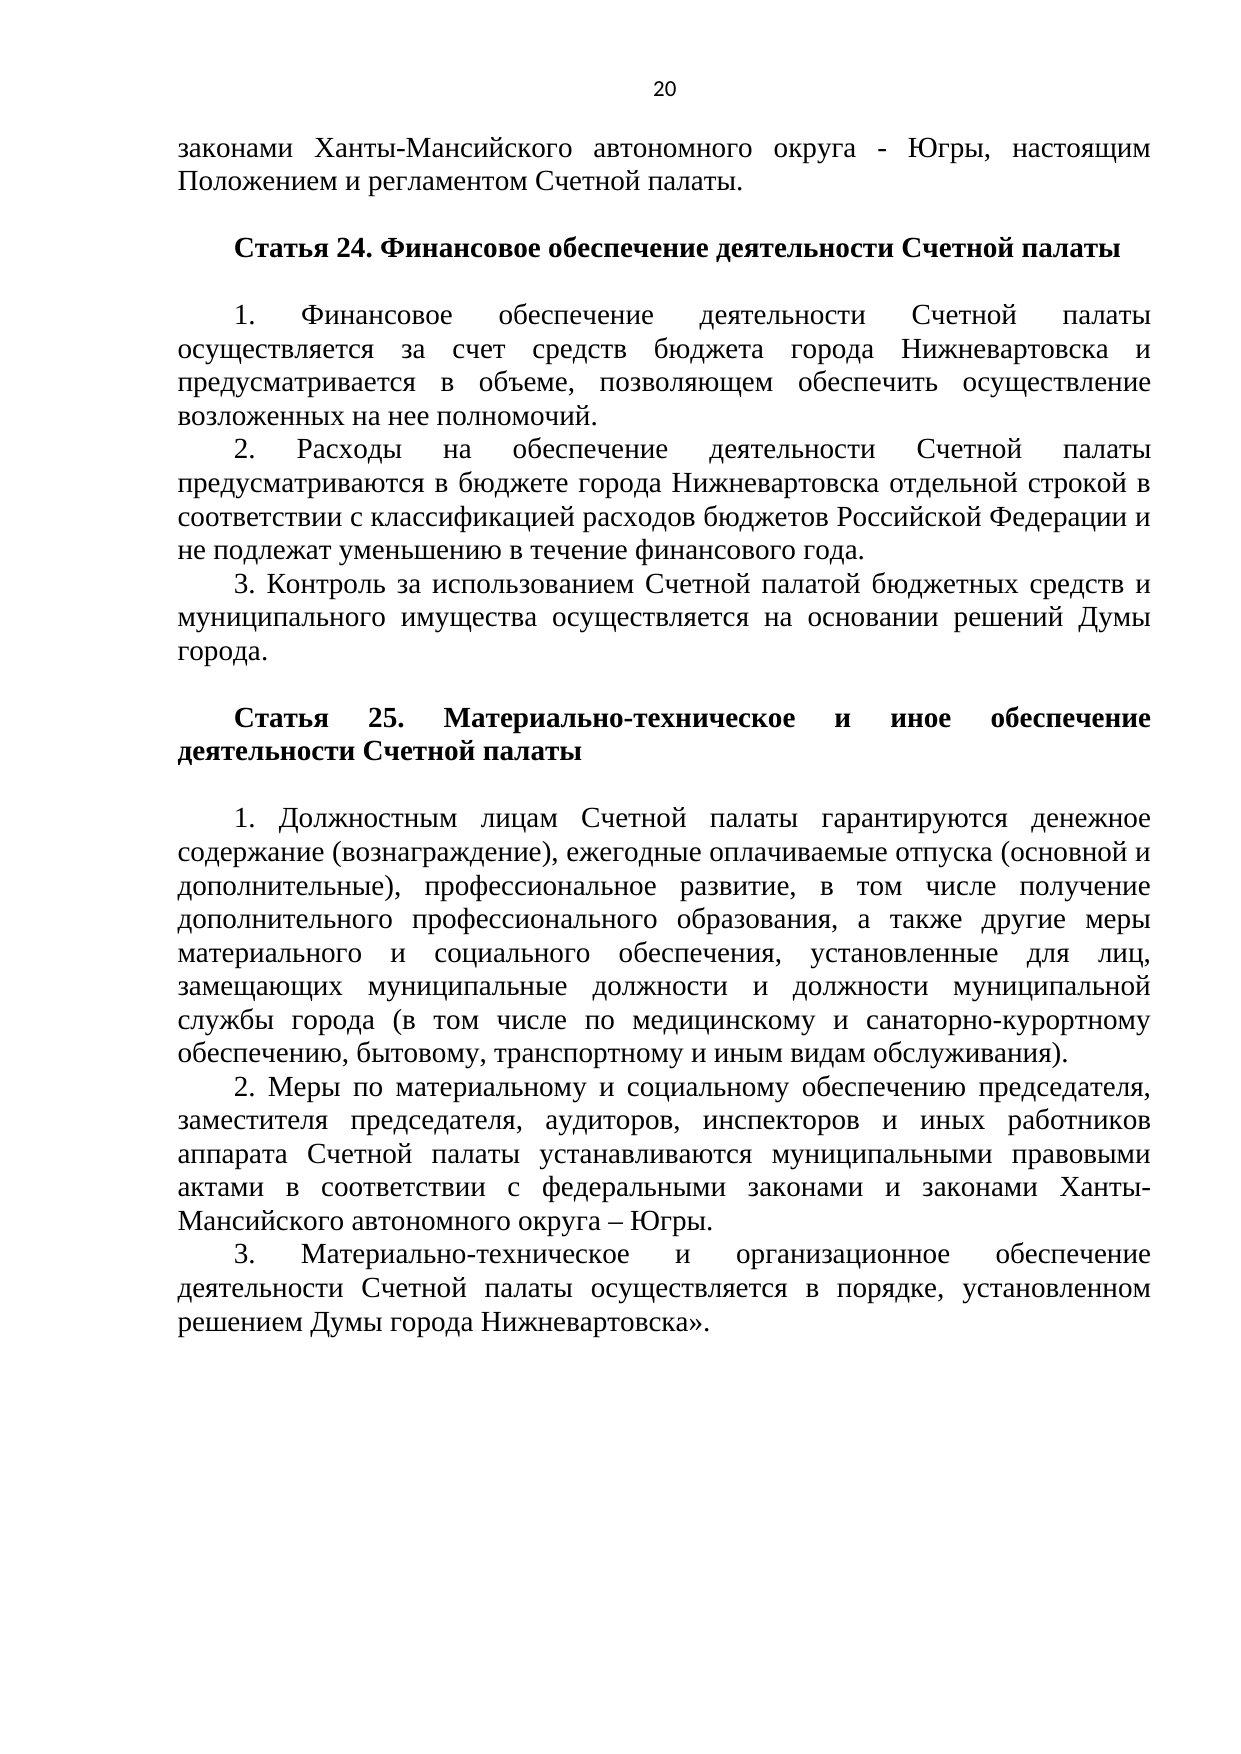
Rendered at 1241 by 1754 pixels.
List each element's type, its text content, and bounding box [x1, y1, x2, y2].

text 1. Должностным лицам Счетной палаты гарантируются денежное содержание (вознаграждение), ежегодные оплачиваемые отпуска (основной и дополнительные), профессиональное развитие, в том числе получение дополнительного профессионального образования, а также другие меры материального и социального обеспечения, установленные для лиц, замещающих муниципальные должности и должности муниципальной службы города (в том числе по медицинскому и санаторно-курортному обеспечению, бытовому, транспортному и иным видам обслуживания). [177, 801, 1152, 1069]
text 3. Контроль за использованием Счетной палатой бюджетных средств и муниципального имущества осуществляется на основании решений Думы города. [177, 566, 1152, 666]
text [177, 130, 1152, 197]
text 2. Расходы на обеспечение деятельности Счетной палаты предусматриваются в бюджете города Нижневартовска отдельной строкой в соответствии с классификацией расходов бюджетов Российской Федерации и не подлежат уменьшению в течение финансового года. [177, 432, 1152, 566]
text Статья 25. Материально-техническое и иное обеспечение деятельности Счетной палаты [177, 700, 1152, 767]
text 1. Финансовое обеспечение деятельности Счетной палаты осуществляется за счет средств бюджета города Нижневартовска и предусматривается в объеме, позволяющем обеспечить осуществление возложенных на нее полномочий. [177, 297, 1152, 432]
text Статья 24. Финансовое обеспечение деятельности Счетной палаты [177, 230, 1152, 264]
text 2. Меры по материальному и социальному обеспечению председателя, заместителя председателя, аудиторов, инспекторов и иных работников аппарата Счетной палаты устанавливаются муниципальными правовыми актами в соответствии с федеральными законами и законами Ханты-Мансийского автономного округа – Югры. [177, 1069, 1152, 1237]
text 3. Материально-техническое и организационное обеспечение деятельности Счетной палаты осуществляется в порядке, установленном решением Думы города Нижневартовска». [177, 1237, 1152, 1337]
